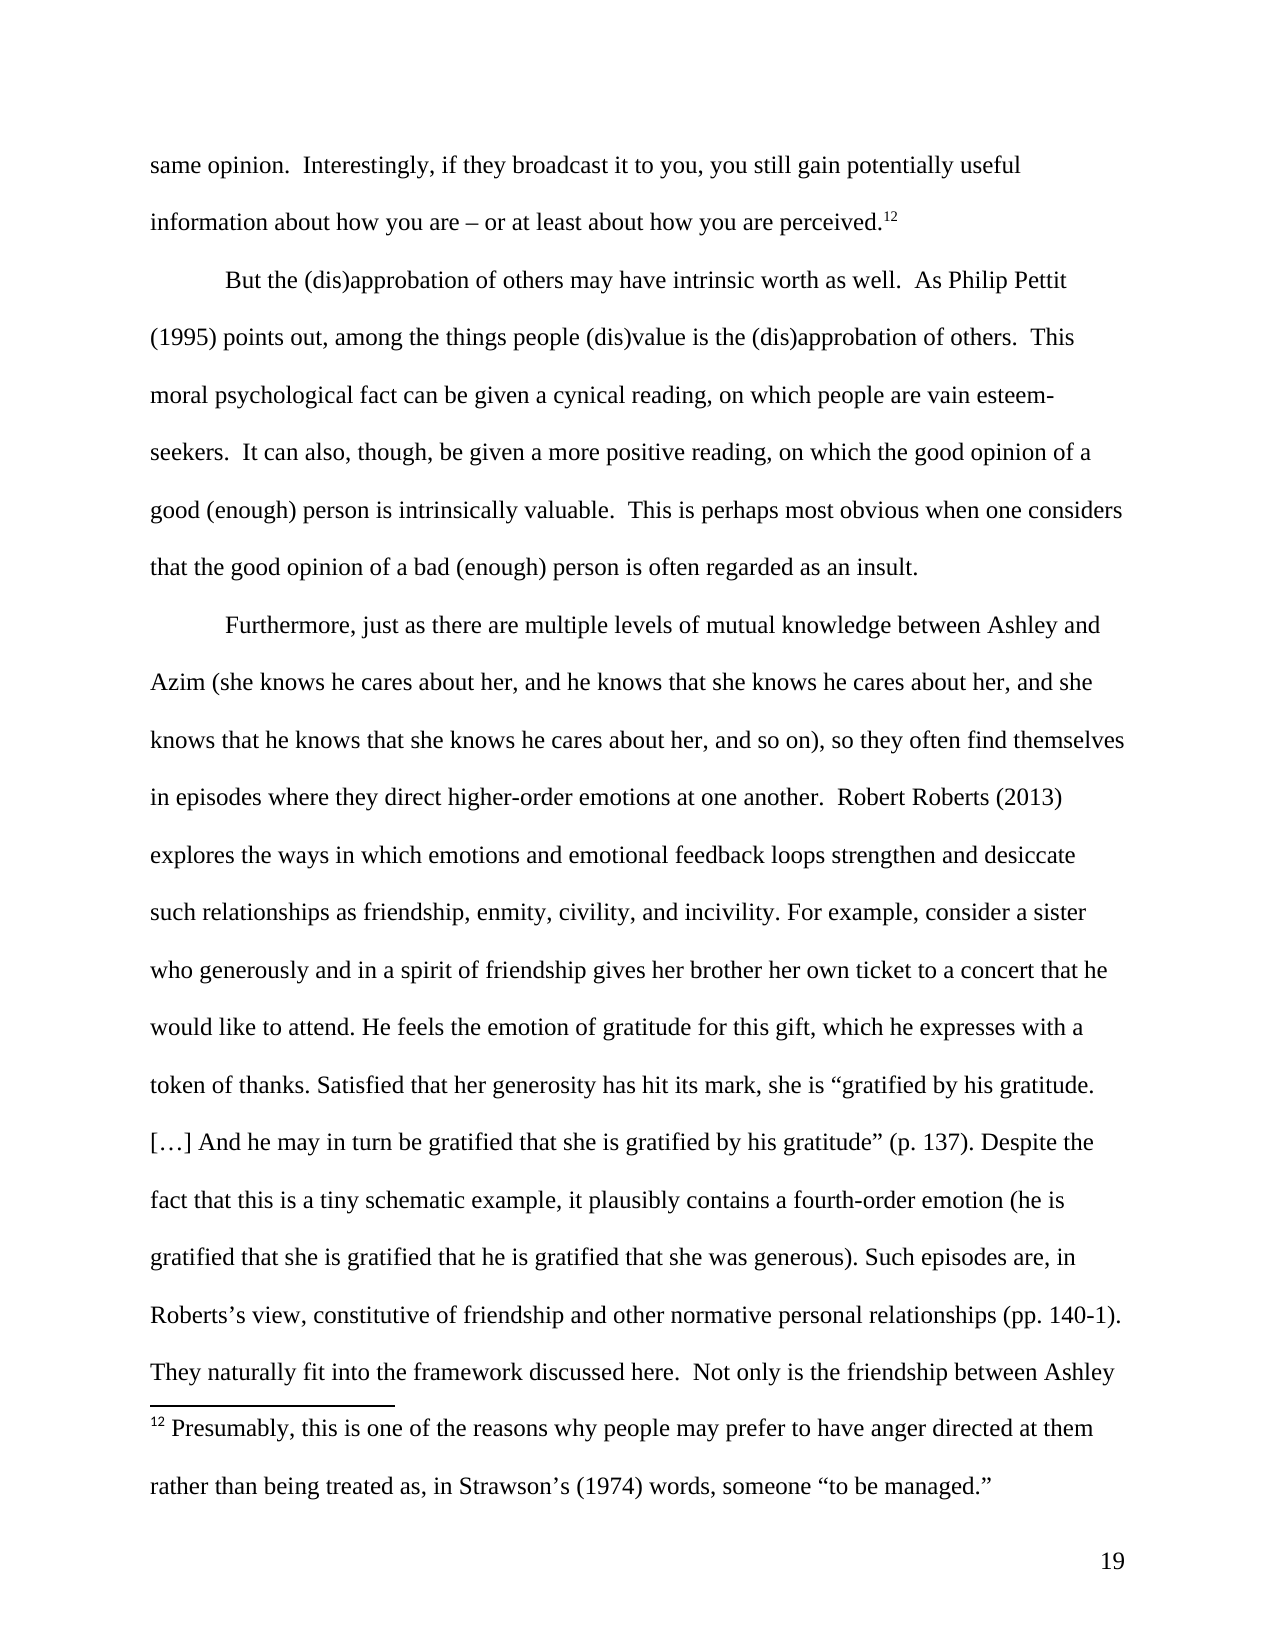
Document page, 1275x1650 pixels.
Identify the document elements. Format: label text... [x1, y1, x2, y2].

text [150, 610, 1125, 1386]
text But the (dis)approbation of others may have intrinsic worth as well. As Philip Pettit (1995) points out, among the things people (dis)value is the (dis)approbation of others. This moral psychological fact can be given a cynical reading, on which people are vain esteem-seekers. It can also, though, be given a more positive reading, on which the good opinion of a good (enough) person is intrinsically valuable. This is perhaps most obvious when one considers that the good opinion of a bad (enough) person is often regarded as an insult. [150, 265, 1125, 581]
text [150, 150, 1125, 236]
